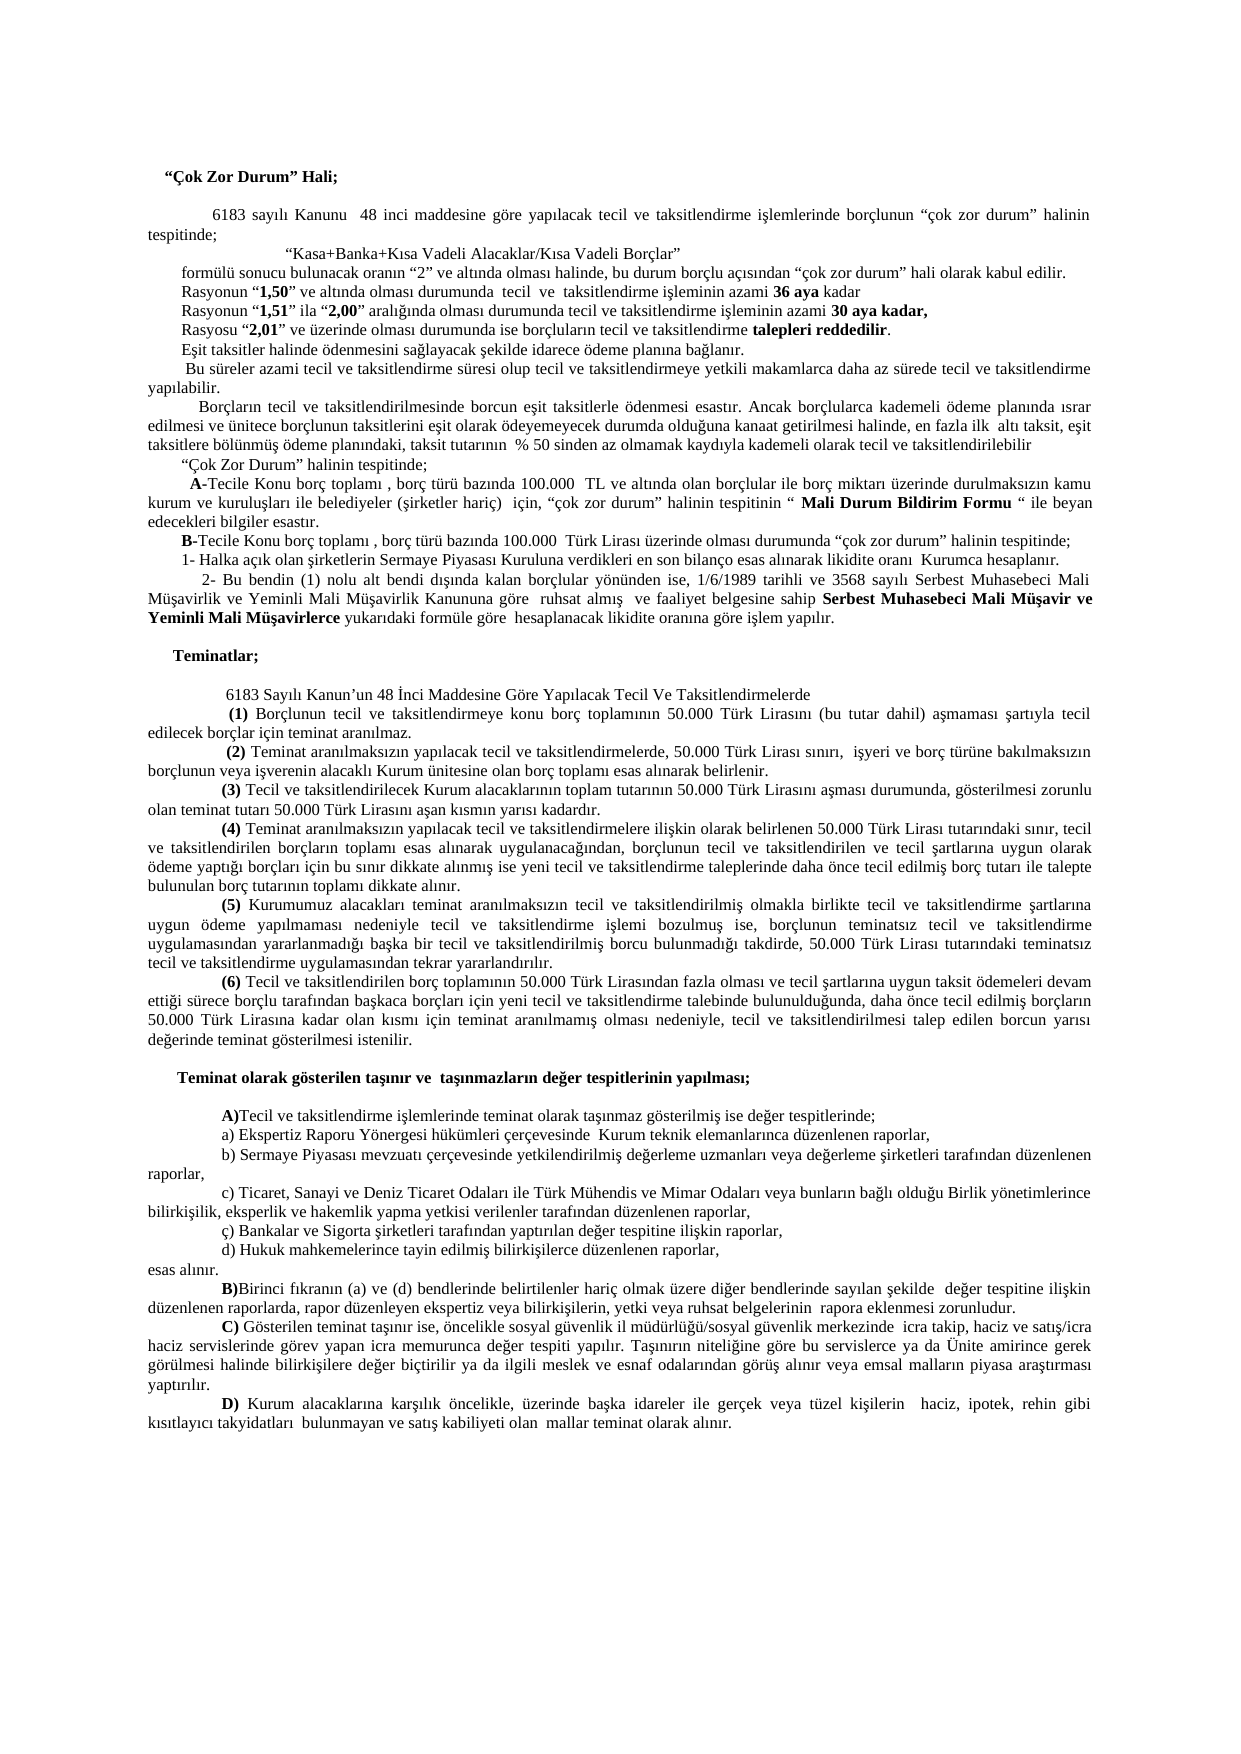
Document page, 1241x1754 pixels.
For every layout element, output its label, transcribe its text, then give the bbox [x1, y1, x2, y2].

text Eşit taksitler halinde ödenmesini sağlayacak şekilde idarece ödeme planına bağlanır. [148, 339, 1093, 358]
text d) Hukuk mahkemelerince tayin edilmiş bilirkişilerce düzenlenen raporlar, [148, 1240, 1093, 1259]
text Teminatlar; [148, 646, 1093, 665]
text B-Tecile Konu borç toplamı , borç türü bazında 100.000 Türk Lirası üzerinde olması durumunda “çok zor durum” halinin tespitinde; [148, 531, 1093, 550]
text (5) Kurumumuz alacakları teminat aranılmaksızın tecil ve taksitlendirilmiş olmakla birlikte tecil ve taksitlendirme şartlarına uygun ödeme yapılmaması nedeniyle tecil ve taksitlendirme işlemi bozulmuş ise, borçlunun teminatsız tecil ve taksitlendirme uygulamasından yararlanmadığı başka bir tecil ve taksitlendirilmiş borcu bulunmadığı takdirde, 50.000 Türk Lirası tutarındaki teminatsız tecil ve taksitlendirme uygulamasından tekrar yararlandırılır. [148, 895, 1093, 972]
text 2- Bu bendin (1) nolu alt bendi dışında kalan borçlular yönünden ise, 1/6/1989 tarihli ve 3568 sayılı Serbest Muhasebeci Mali Müşavirlik ve Yeminli Mali Müşavirlik Kanununa göre ruhsat almış ve faaliyet belgesine sahip Serbest Muhasebeci Mali Müşavir ve Yeminli Mali Müşavirlerce yukarıdaki formüle göre hesaplanacak likidite oranına göre işlem yapılır. [148, 569, 1093, 627]
text a) Ekspertiz Raporu Yönergesi hükümleri çerçevesinde Kurum teknik elemanlarınca düzenlenen raporlar [148, 1125, 1093, 1144]
text Rasyosu “ ve üzerinde olması durumunda ise borçluların tecil ve taksitlendirme talepleri reddedilir. [148, 320, 1093, 339]
text “Çok Zor Durum” halinin tespitinde; [148, 454, 1093, 473]
text D) Kurum alacaklarına karşılık öncelikle, üzerinde başka idareler ile gerçek veya tüzel kişilerin haciz, ipotek, rehin gibi kısıtlayıcı takyidatları bulunmayan ve satış kabiliyeti olan mallar teminat olarak alınır. [148, 1393, 1093, 1432]
text Rasyonun “ ila “ aralığında olması durumunda tecil ve taksitlendirme işleminin azami 30 aya kadar [148, 301, 1093, 320]
text A-Tecile Konu borç toplamı , borç türü bazında 100.000 TL ve altında olan borçlular ile borç miktarı üzerinde durulmaksızın kamu kurum ve kuruluşları ile belediyeler (şirketler hariç) için, “çok zor durum” halinin tespitinin “ Mali Durum Bildirim Formu “ ile beyan edecekleri bilgiler esastır. [148, 473, 1093, 531]
text Rasyonun “ ve altında olması durumunda tecil ve taksitlendirme işleminin azami 36 aya kadar [148, 282, 1093, 301]
text A)Tecil ve taksitlendirme işlemlerinde teminat olarak taşınmaz gösterilmiş ise değer tespitlerinde; [148, 1106, 1093, 1125]
text Borçların tecil ve taksitlendirilmesinde borcun eşit taksitlerle ödenmesi esastır. Ancak borçlularca kademeli ödeme planında ısrar edilmesi ve ünitece borçlunun taksitlerini eşit olarak ödeyemeyecek durumda olduğuna kanaat getirilmesi halinde, en fazla ilk altı taksit, eşit taksitlere bölünmüş ödeme planındaki, taksit tutarının % 50 sinden az olmamak kaydıyla kademeli olarak tecil ve taksitlendirilebilir [148, 397, 1093, 454]
text esas alınır. [148, 1259, 1093, 1278]
text (3) Tecil ve taksitlendirilecek Kurum alacaklarının toplam tutarının 50.000 Türk Lirasını aşması durumunda, gösterilmesi zorunlu olan teminat tutarı 50.000 Türk Lirasını aşan kısmın yarısı kadardır. [148, 780, 1093, 818]
text 1- Halka açık olan şirketlerin Sermaye Piyasası Kuruluna verdikleri en son bilanço esas alınarak likidite oranı Kurumca hesaplanır. [148, 550, 1093, 569]
text Bu süreler azami tecil ve taksitlendirme süresi olup tecil ve taksitlendirmeye yetkili makamlarca daha az sürede tecil ve taksitlendirme yapılabilir. [148, 358, 1093, 397]
text “Çok Zor Durum” Hali; [148, 167, 1093, 186]
text Teminat olarak gösterilen taşınır ve taşınmazların değer tespitlerinin yapılması; [148, 1068, 1093, 1087]
text B)Birinci fıkranın (a) ve (d) bendlerinde belirtilenler hariç olmak üzere diğer bendlerinde sayılan şekilde değer tespitine ilişkin düzenlenen raporlarda, rapor düzenleyen ekspertiz veya bilirkişilerin, yetki veya ruhsat belgelerinin rapora eklenmesi zorunludur. [148, 1278, 1093, 1317]
text (1) Borçlunun tecil ve taksitlendirmeye konu borç toplamının 50.000 Türk Lirasını (bu tutar dahil) aşmaması şartıyla tecil edilecek borçlar için teminat aranılmaz. [148, 703, 1093, 742]
text formülü sonucu bulunacak oranın “ ve altında olması halinde, bu durum borçlu açısından “çok zor durum” hali olarak kabul edilir. [148, 263, 1093, 282]
text ç) Bankalar ve Sigorta şirketleri tarafından yaptırılan değer tespitine ilişkin raporlar [148, 1221, 1093, 1240]
text 6183 Sayılı Kanun’un 48 İnci Maddesine Göre Yapılacak Tecil Ve Taksitlendirmelerde [148, 684, 1093, 703]
text (6) Tecil ve taksitlendirilen borç toplamının 50.000 Türk Lirasından fazla olması ve tecil şartlarına uygun taksit ödemeleri devam ettiği sürece borçlu tarafından başkaca borçları için yeni tecil ve taksitlendirme talebinde bulunulduğunda, daha önce tecil edilmiş borçların 50.000 Türk Lirasına kadar olan kısmı için teminat aranılmamış olması nedeniyle, tecil ve taksitlendirilmesi talep edilen borcun yarısı değerinde teminat gösterilmesi istenilir. [148, 972, 1093, 1048]
text (4) Teminat aranılmaksızın yapılacak tecil ve taksitlendirmelere ilişkin olarak belirlenen 50.000 Türk Lirası tutarındaki sınır, tecil ve taksitlendirilen borçların toplamı esas alınarak uygulanacağından, borçlunun tecil ve taksitlendirilen ve tecil şartlarına uygun olarak ödeme yaptığı borçları için bu sınır dikkate alınmış ise yeni tecil ve taksitlendirme taleplerinde daha önce tecil edilmiş borç tutarı ile talepte bulunulan borç tutarının toplamı dikkate alınır. [148, 818, 1093, 895]
text (2) Teminat aranılmaksızın yapılacak tecil ve taksitlendirmelerde, 50.000 Türk Lirası sınırı, işyeri ve borç türüne bakılmaksızın borçlunun veya işverenin alacaklı Kurum ünitesine olan borç toplamı esas alınarak belirlenir. [148, 742, 1093, 780]
text 6183 sayılı Kanunu 48 inci maddesine göre yapılacak tecil ve taksitlendirme işlemlerinde borçlunun “çok zor durum” halinin tespitinde; [148, 205, 1093, 243]
text “Kasa+Banka+Kısa Vadeli Alacaklar/Kısa Vadeli Borçlar” [148, 243, 1093, 263]
text c) Ticaret, Sanayi ve Deniz Ticaret Odaları ile Türk Mühendis ve Mimar Odaları veya bunların bağlı olduğu Birlik yönetimlerince bilirkişilik, eksperlik ve hakemlik yapma yetkisi verilenler tarafından düzenlenen raporlar [148, 1183, 1093, 1221]
text b) Sermaye Piyasası mevzuatı çerçevesinde yetkilendirilmiş değerleme uzmanları veya değerleme şirketleri tarafından düzenlenen raporlar [148, 1144, 1093, 1183]
text C) Gösterilen teminat taşınır ise, öncelikle sosyal güvenlik il müdürlüğü/sosyal güvenlik merkezinde icra takip, haciz ve satış/icra haciz servislerinde görev yapan icra memurunca değer tespiti yapılır. Taşınırın niteliğine göre bu servislerce ya da Ünite amirince gerek görülmesi halinde bilirkişilere değer biçtirilir ya da ilgili meslek ve esnaf odalarından görüş alınır veya emsal malların piyasa araştırması yaptırılır. [148, 1317, 1093, 1393]
